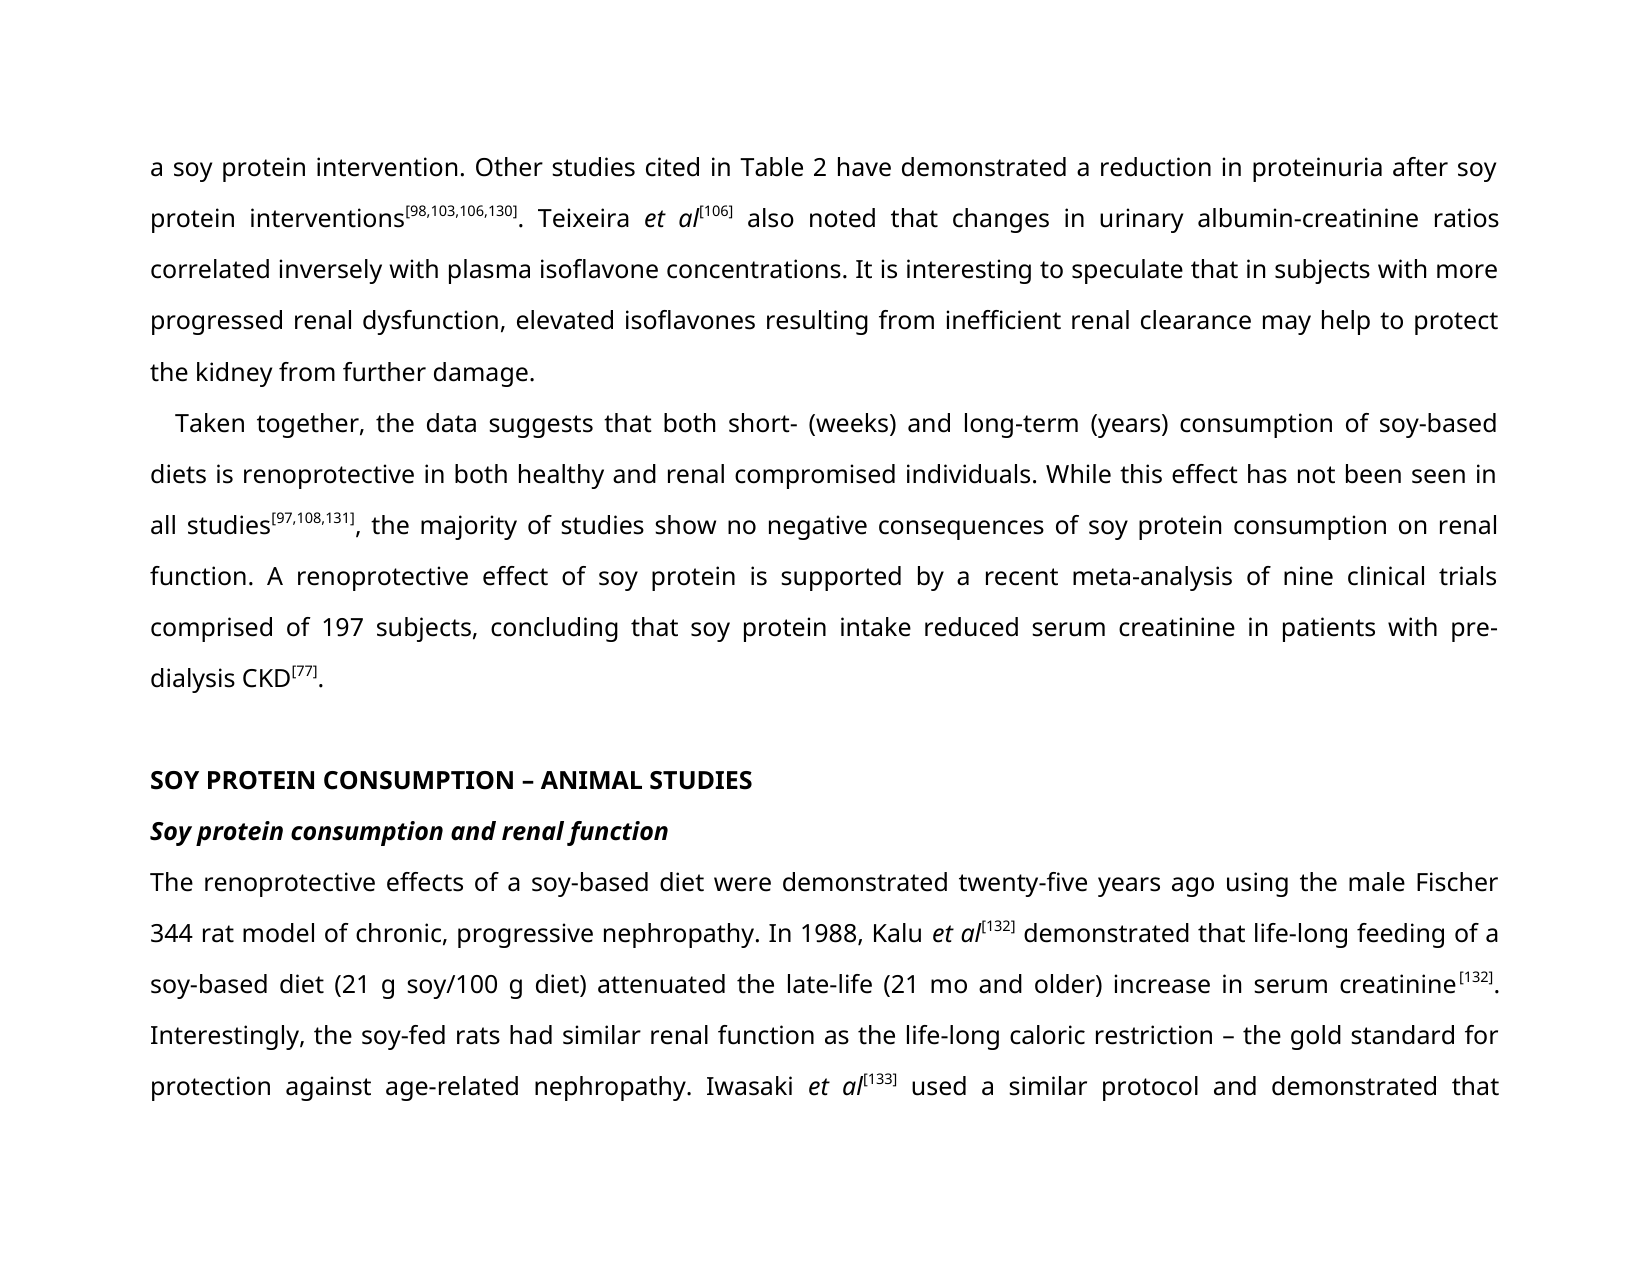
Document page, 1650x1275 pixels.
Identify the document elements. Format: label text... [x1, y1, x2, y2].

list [150, 150, 1500, 388]
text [150, 864, 1500, 1103]
text SOY PROTEIN CONSUMPTION – ANIMAL STUDIES [150, 762, 1500, 797]
text Taken together, the data suggests that both short- (weeks) and long-term (years) consumption of soy-based diets is renoprotective in both healthy and renal compromised individuals. While this effect has not been seen in all studies[97,108,131], the majority of studies show no negative consequences of soy protein consumption on renal function. A renoprotective effect of soy protein is supported by a recent meta-analysis of nine clinical trials comprised of 197 subjects, concluding that soy protein intake reduced serum creatinine in patients with pre-dialysis CKD[77]. [150, 405, 1500, 694]
text Soy protein consumption and renal function [150, 813, 1500, 848]
